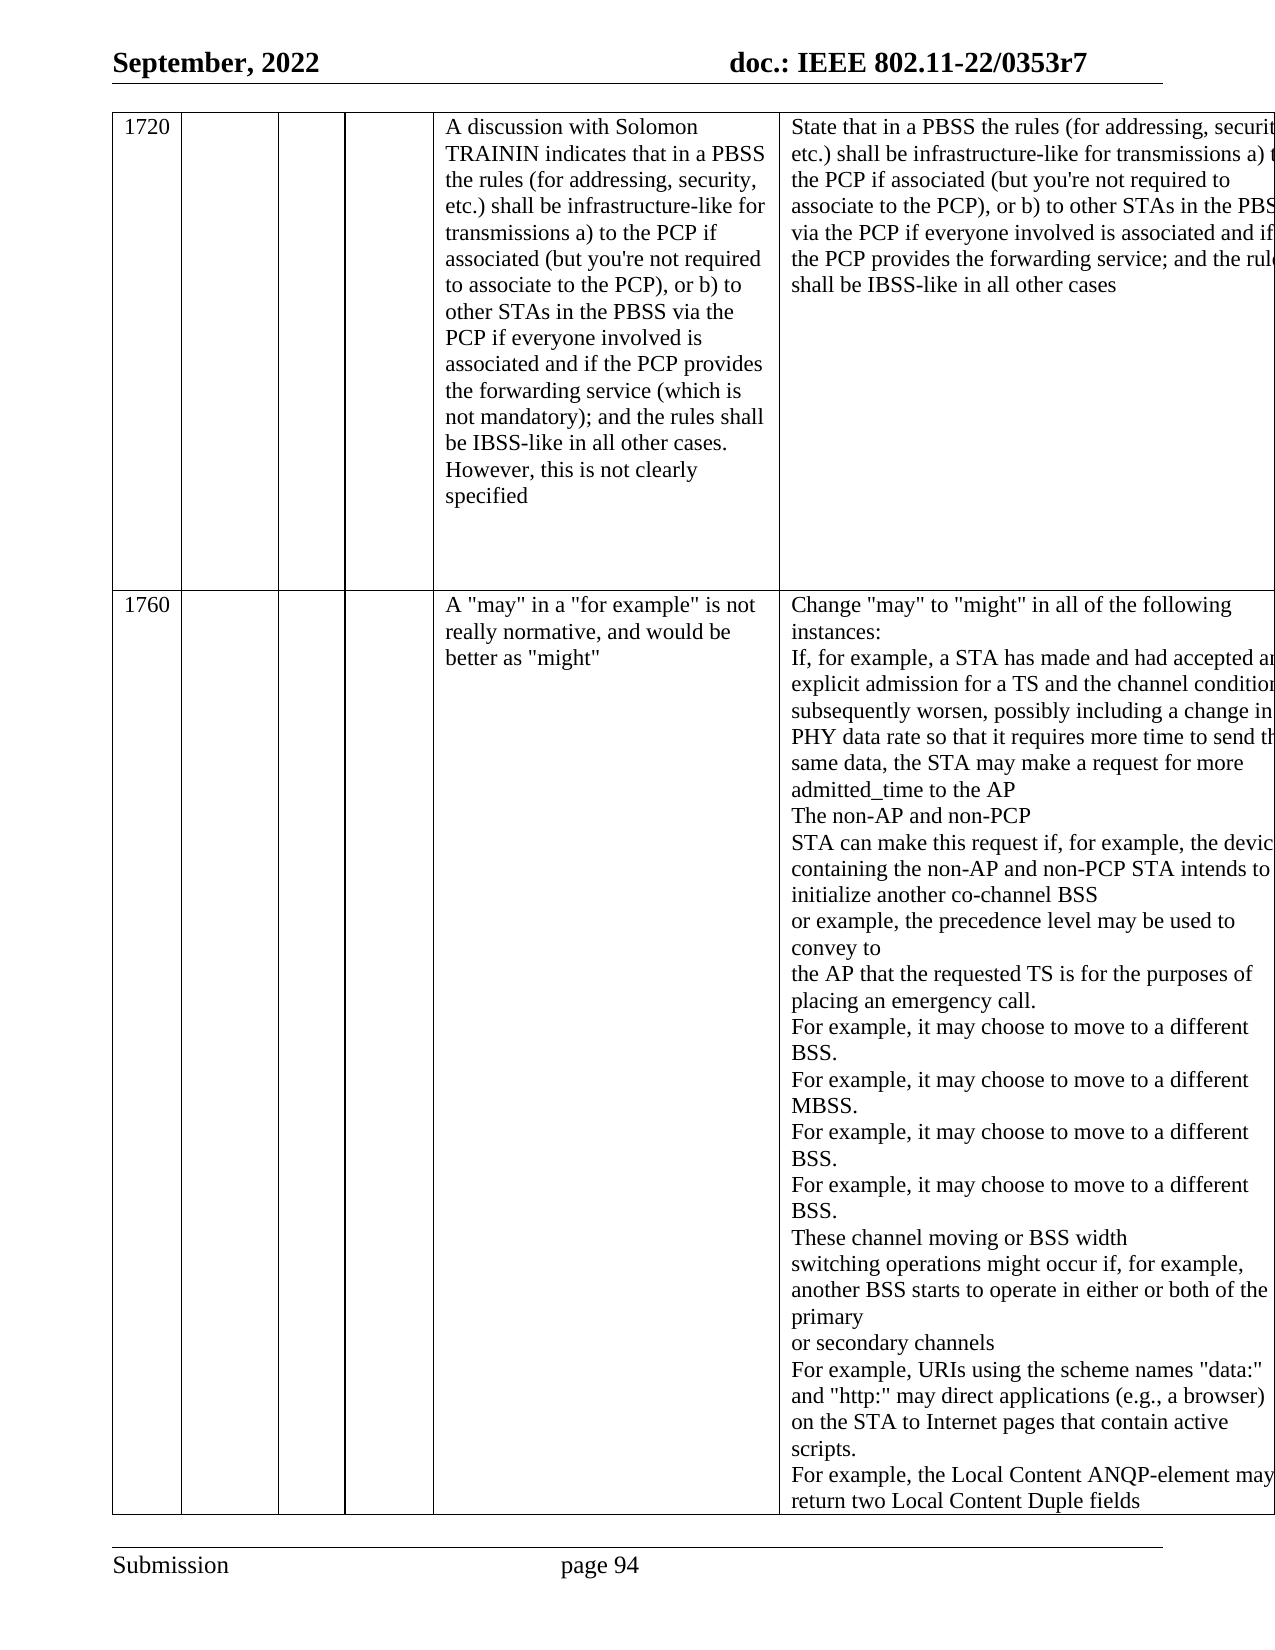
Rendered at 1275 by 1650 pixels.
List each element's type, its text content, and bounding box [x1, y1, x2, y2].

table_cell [780, 591, 1274, 1514]
table_cell State that in a PBSS the rules (for addressing, security, etc.) shall be infrastructure-like for transmissions a) to the PCP if associated (but you're not required to associate to the PCP), or b) to other STAs in the PBSS via the PCP if everyone involved is associated and if the PCP provides the forwarding service; and the rules shall be IBSS-like in all other cases [780, 113, 1274, 590]
table_cell [182, 591, 278, 1514]
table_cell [434, 591, 779, 1514]
table_cell [346, 591, 433, 1514]
table_cell [279, 113, 344, 590]
table_cell [346, 113, 433, 590]
table_cell A discussion with Solomon TRAININ indicates that in a PBSS the rules (for addressing, security, etc.) shall be infrastructure-like for transmissions a) to the PCP if associated (but you're not required to associate to the PCP), or b) to other STAs in the PBSS via the PCP if everyone involved is associated and if the PCP provides the forwarding service (which is not mandatory); and the rules shall be IBSS-like in all other cases. However, this is not clearly specified [434, 113, 779, 590]
table_cell [182, 113, 278, 590]
table_cell 1760 [113, 591, 181, 1514]
table_cell 1720 [113, 113, 181, 590]
table_cell [279, 591, 344, 1514]
